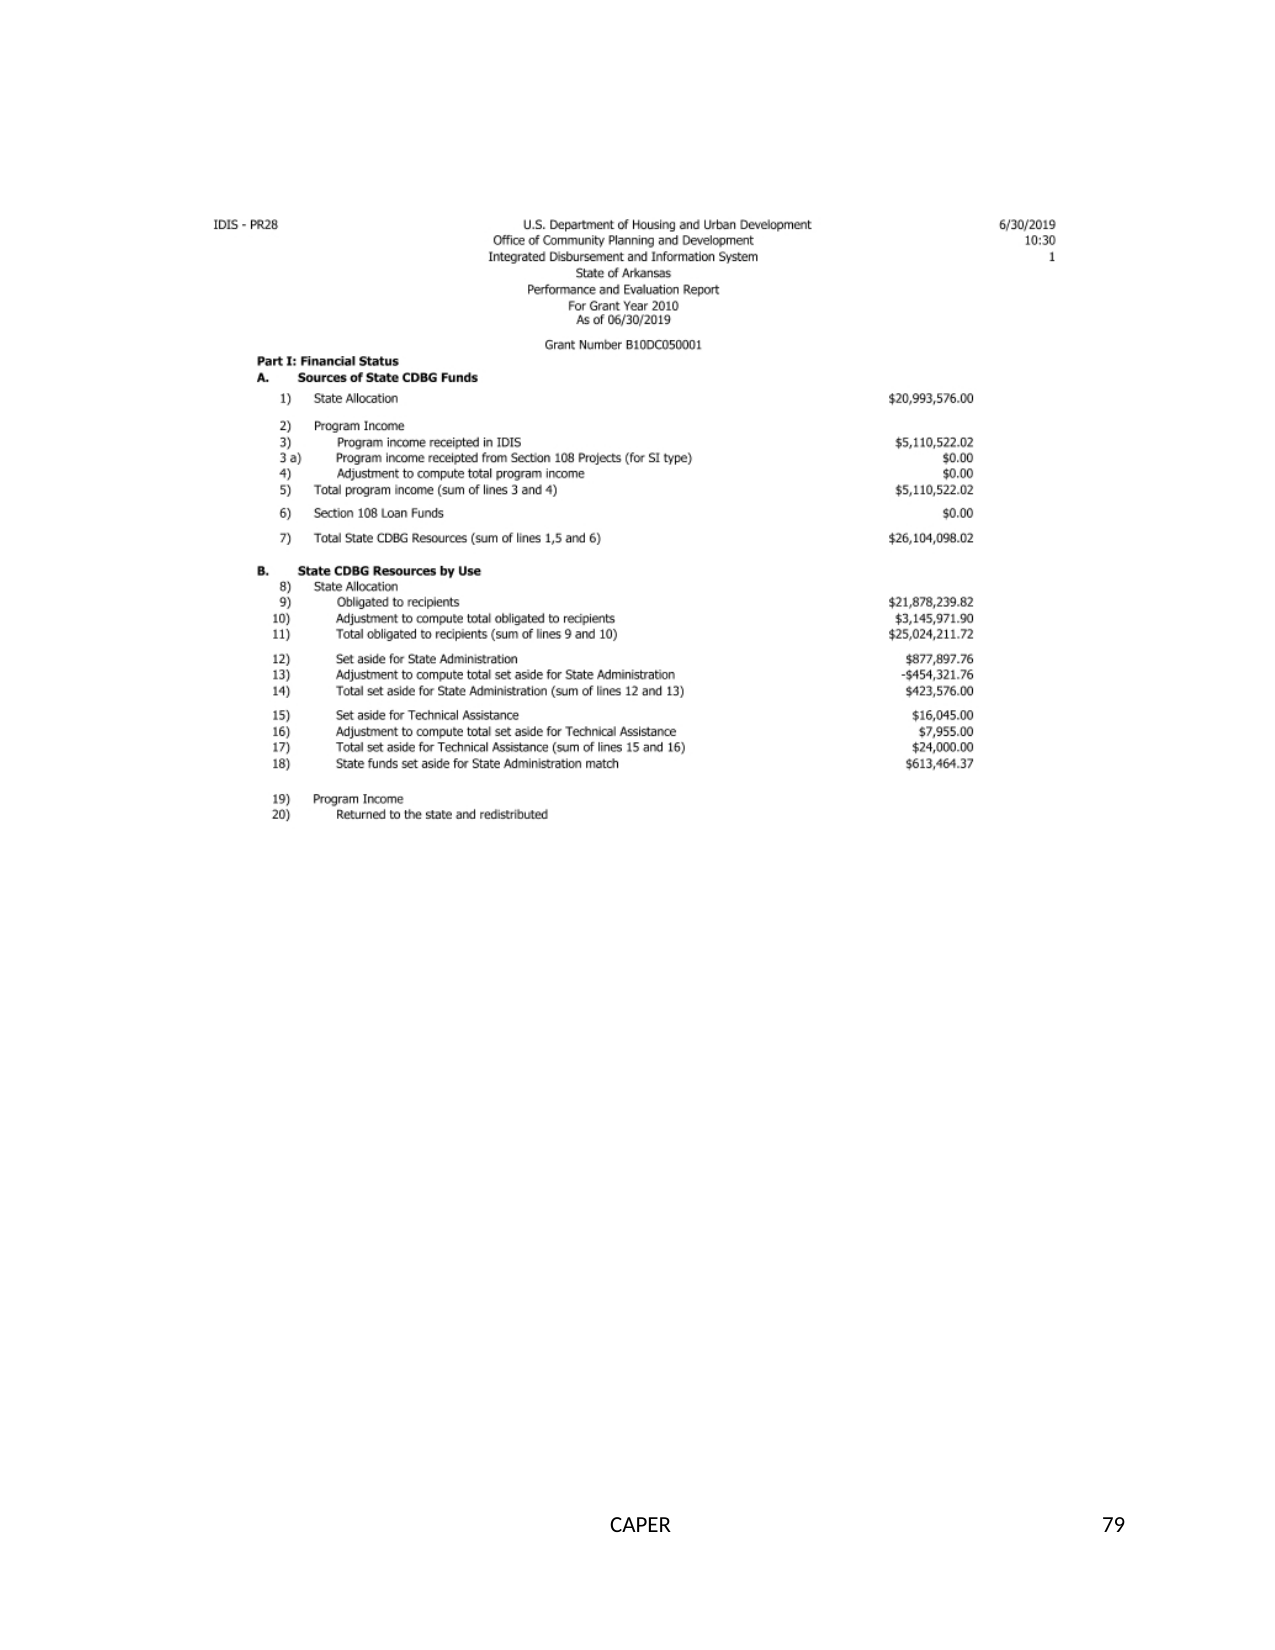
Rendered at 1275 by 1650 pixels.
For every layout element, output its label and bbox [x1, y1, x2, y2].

picture [150, 150, 1125, 904]
